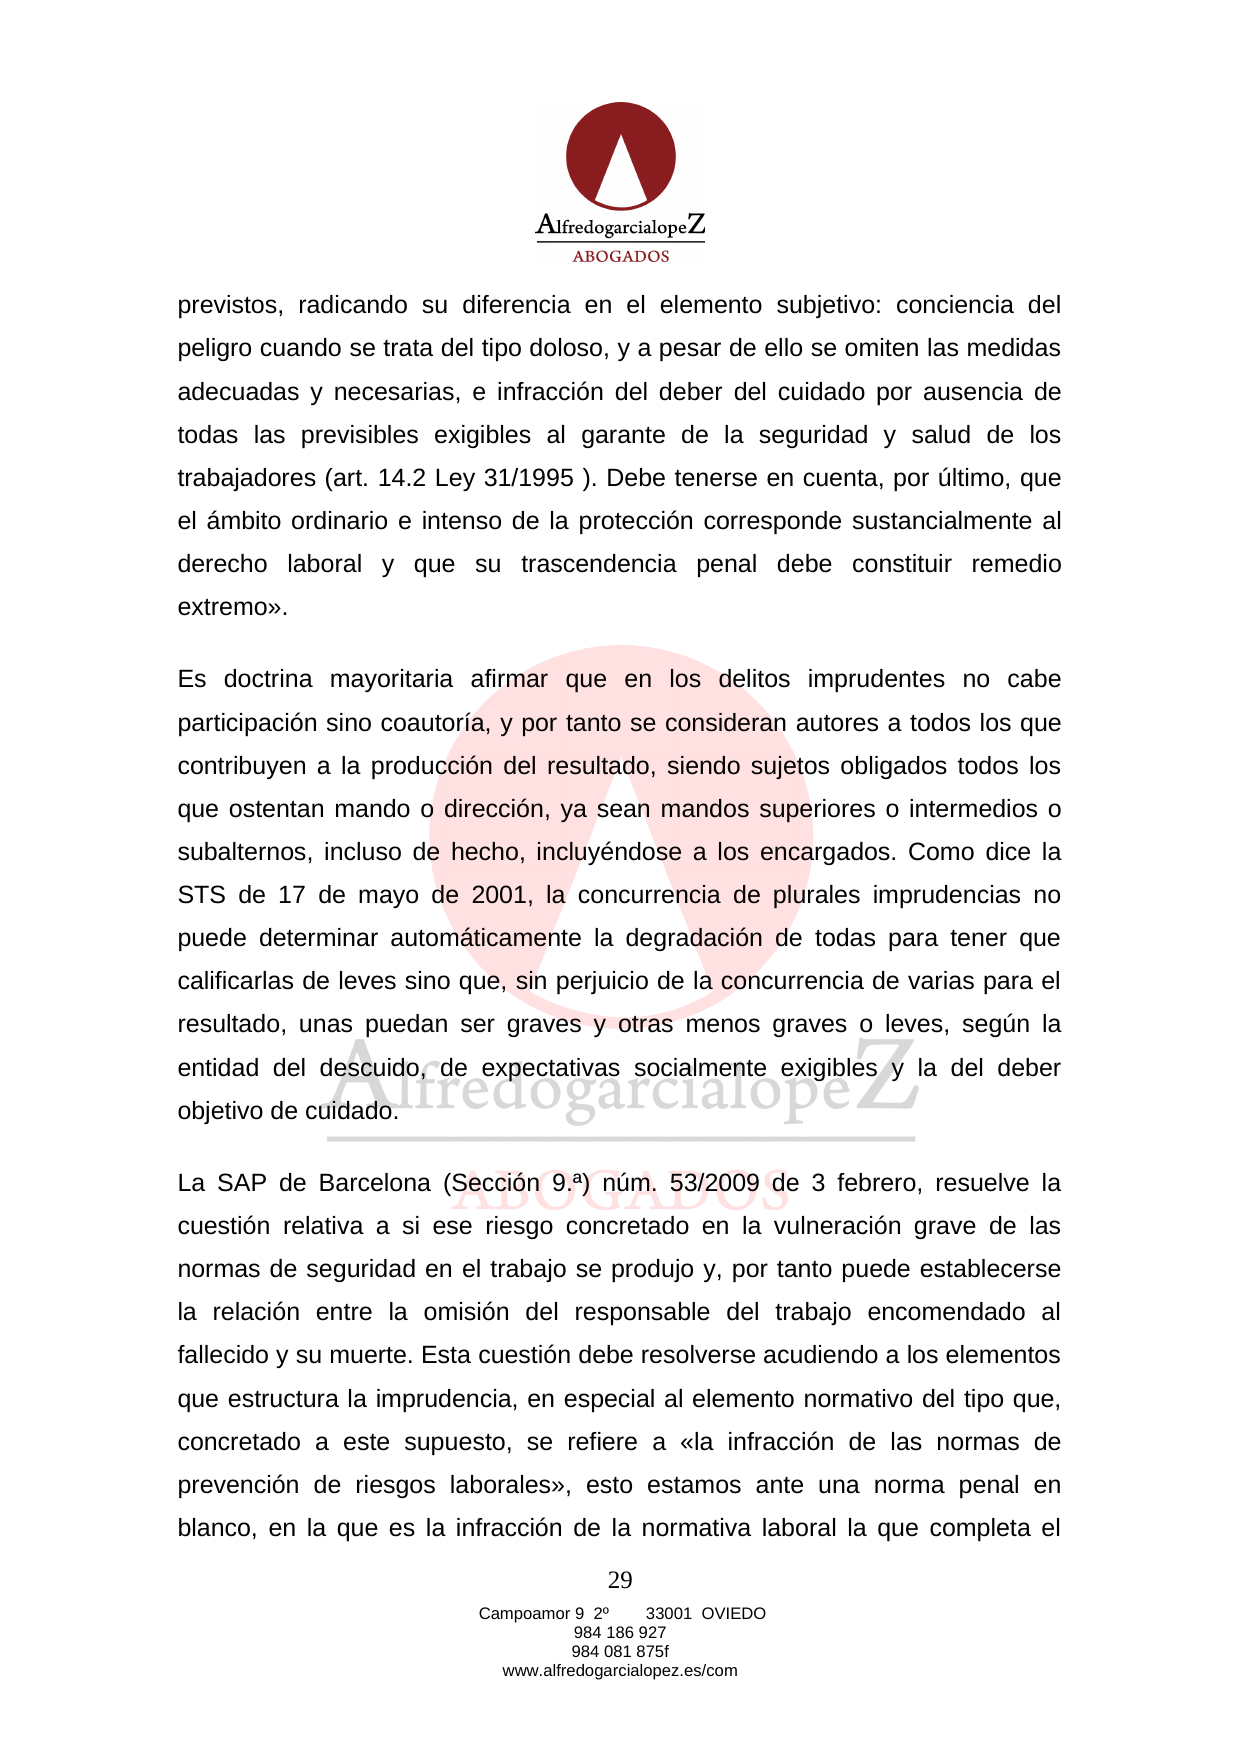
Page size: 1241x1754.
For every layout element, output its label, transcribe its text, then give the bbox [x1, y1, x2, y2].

picture [535, 102, 705, 262]
text Es doctrina mayoritaria afirmar que en los delitos imprudentes no cabe participación sino coautoría, y por tanto se consideran autores a todos los que contribuyen a la producción del resultado, siendo sujetos obligados todos los que ostentan mando o dirección, ya sean mandos superiores o intermedios o subalternos, incluso de hecho, incluyéndose a los encargados. Como dice la STS de 17 de mayo de 2001, la concurrencia de plurales imprudencias no puede determinar automáticamente la degradación de todas para tener que calificarlas de leves sino que, sin perjuicio de la concurrencia de varias para el resultado, unas puedan ser graves y otras menos graves o leves, según la entidad del descuido, de expectativas socialmente exigibles y la del deber objetivo de cuidado. [177, 664, 1063, 1124]
